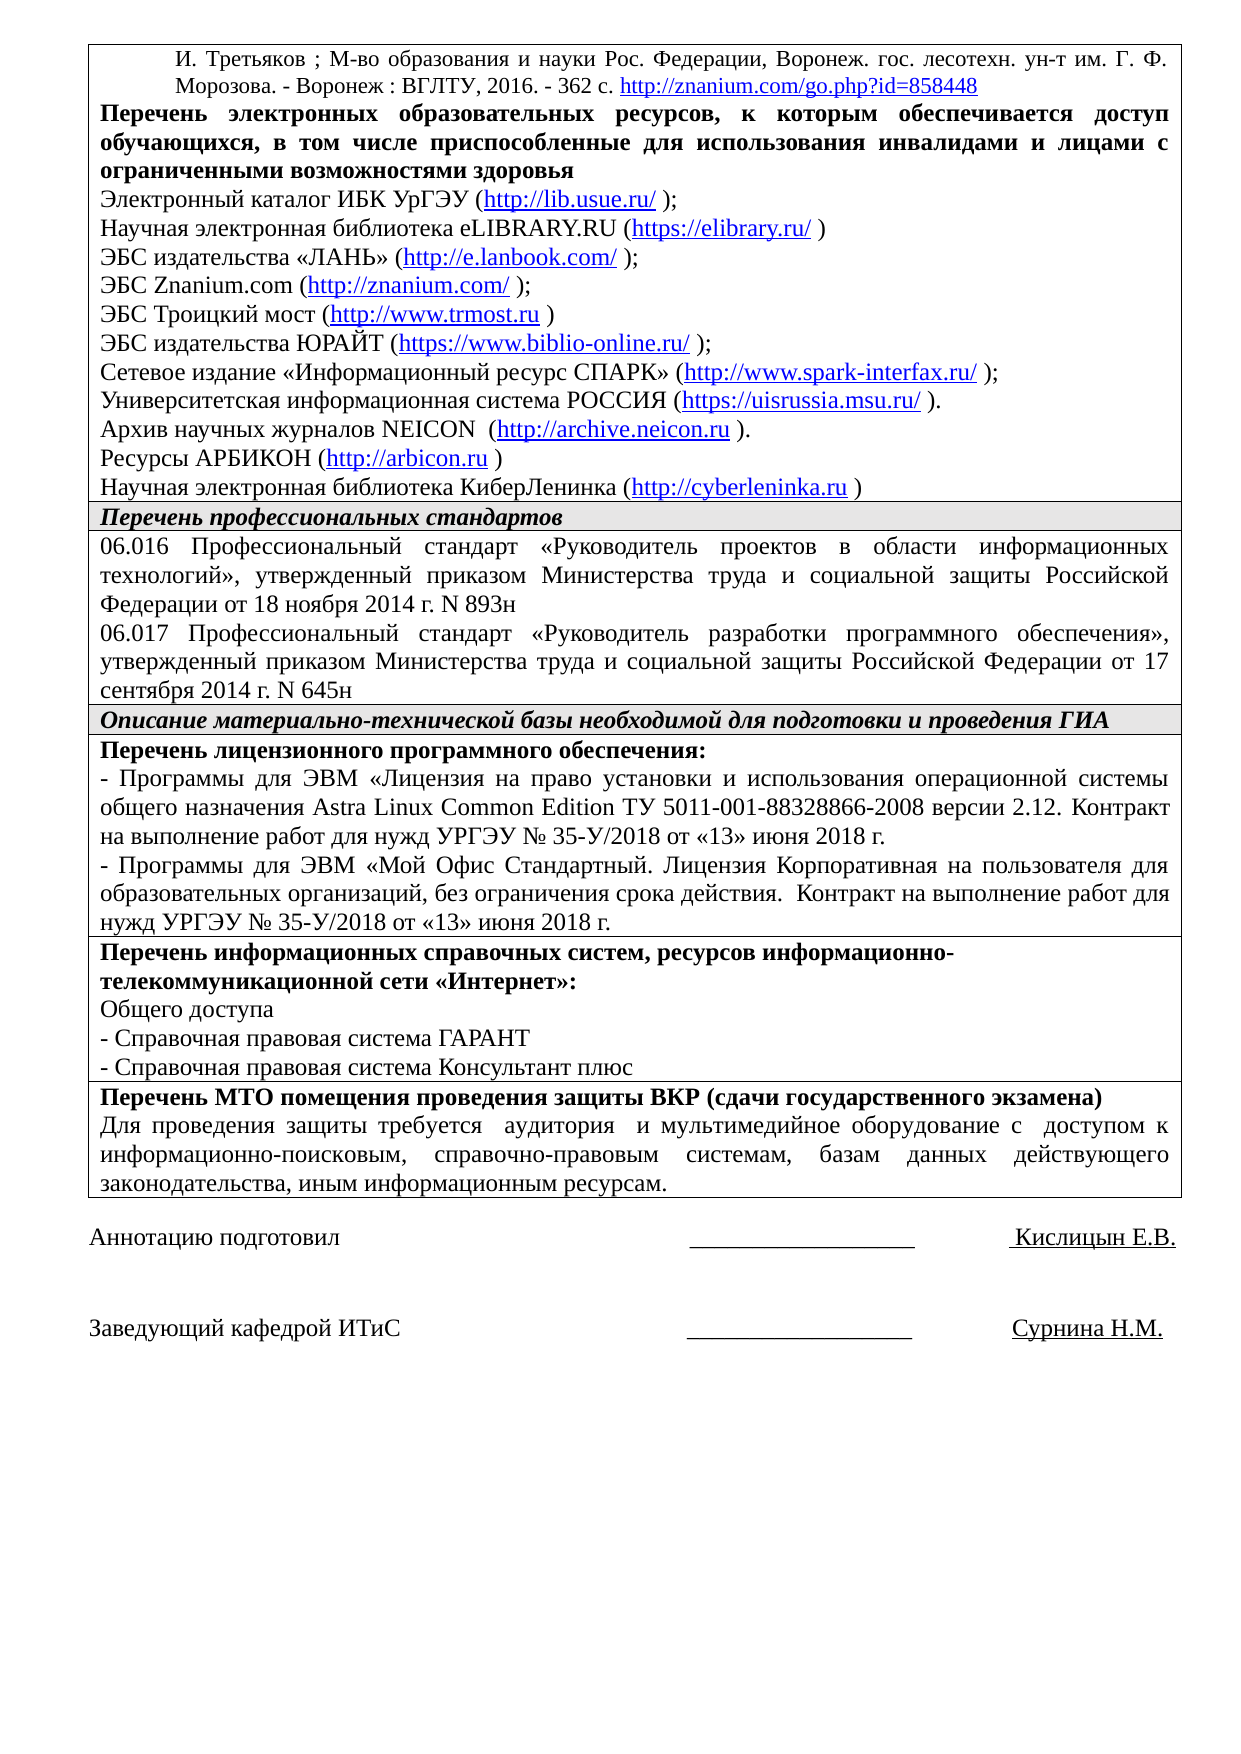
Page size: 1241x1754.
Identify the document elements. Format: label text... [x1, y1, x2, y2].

table_cell 06.016 Профессиональный стандарт «Руководитель проектов в области информационных технологий», утвержденный приказом Министерства труда и социальной защиты Российской Федерации от 18 ноября 2014 г. N 893н 06.017 Профессиональный стандарт «Руководитель разработки программного обеспечения», утвержденный приказом Министерства труда и социальной защиты Российской Федерации от 17 сентября 2014 г. N 645н [89, 531, 1181, 704]
table_cell Описание материально-технической базы необходимой для подготовки и проведения ГИА [89, 705, 1181, 734]
table_cell Перечень информационных справочных систем, ресурсов информационно-телекоммуникационной сети «Интернет»: Общего доступа - Справочная правовая система ГАРАНТ - Справочная правовая система Консультант плюс [89, 937, 1181, 1081]
table_cell Перечень профессиональных стандартов [89, 502, 1181, 530]
table_cell Перечень МТО помещения проведения защиты ВКР (сдачи государственного экзамена) Для проведения защиты требуется аудитория и мультимедийное оборудование с доступом к информационно-поисковым, справочно-правовым системам, базам данных действующего законодательства, иным информационным ресурсам. [89, 1082, 1181, 1197]
text Аннотацию подготовил __________________ Кислицын Е.В. [88, 1222, 1181, 1251]
text Заведующий кафедрой ИТиС __________________ Сурнина Н.М. [88, 1313, 1181, 1342]
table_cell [89, 45, 1181, 501]
table_cell Перечень лицензионного программного обеспечения: - Программы для ЭВМ «Лицензия на право установки и использования операционной системы общего назначения Astra Linux Common Edition ТУ 5011-001-88328866-2008 версии 2.12. Контракт на выполнение работ для нужд УРГЭУ № 35-У/2018 от «13» июня 2018 г. - Программы для ЭВМ «Мой Офис Стандартный. Лицензия Корпоративная на пользователя для образовательных организаций, без ограничения срока действия. Контракт на выполнение работ для нужд УРГЭУ № 35-У/2018 от «13» июня 2018 г. [89, 735, 1181, 936]
